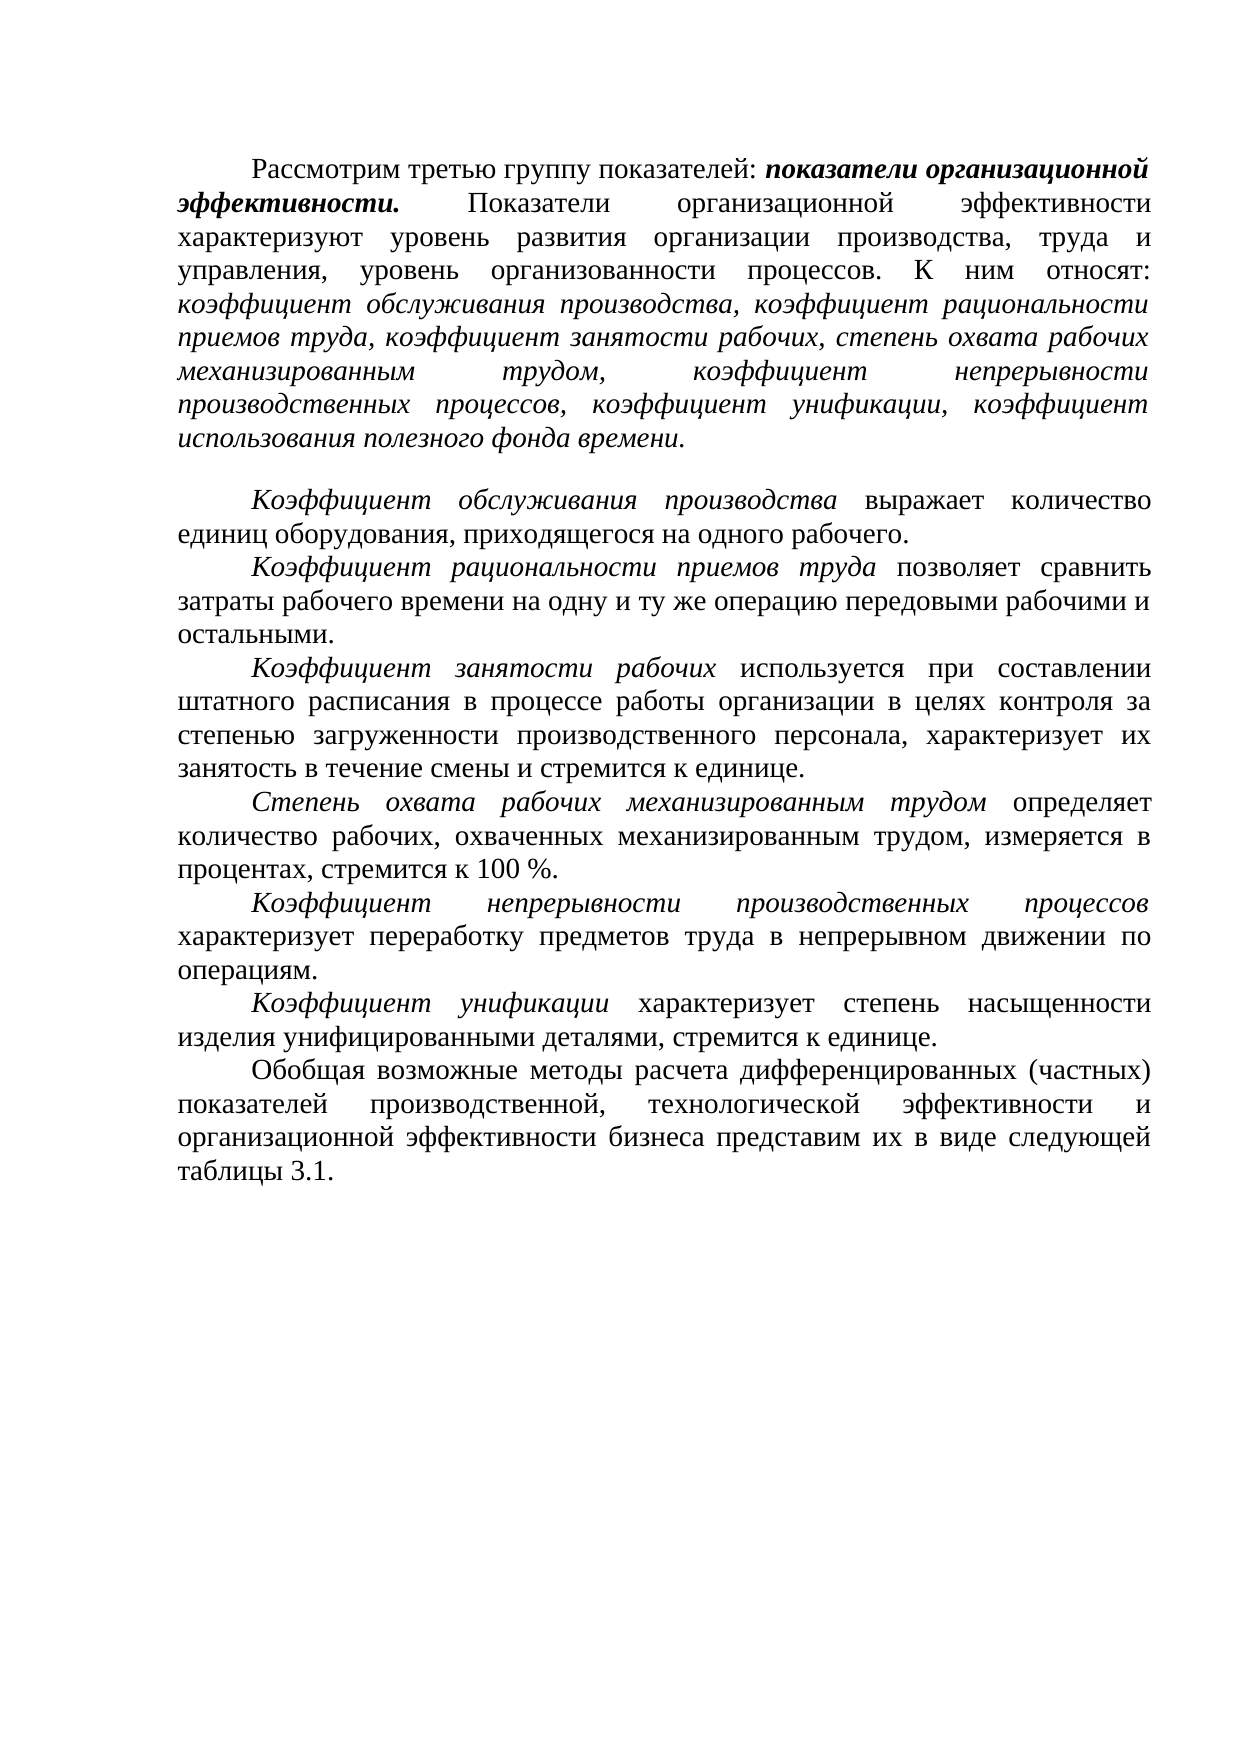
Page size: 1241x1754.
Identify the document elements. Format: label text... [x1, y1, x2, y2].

text Степень охвата рабочих механизированным трудом определяет количество рабочих, охваченных механизированным трудом, измеряется в процентах, стремится к 100 %. [177, 784, 1152, 885]
text Коэффициент занятости рабочих используется при составлении штатного расписания в процессе работы организации в целях контроля за степенью загруженности производственного персонала, характеризует их занятость в течение смены и стремится к единице. [177, 650, 1152, 784]
text Коэффициент обслуживания производства выражает количество единиц оборудования, приходящегося на одного рабочего. [177, 482, 1152, 549]
text Коэффициент непрерывности производственных процессов характеризует переработку предметов труда в непрерывном движении по операциям. [177, 885, 1152, 985]
text Рассмотрим третью группу показателей: показатели организационной эффективности. Показатели организационной эффективности характеризуют уровень развития организации производства, труда и управления, уровень организованности процессов. К ним относят: коэффициент обслуживания производства, коэффициент рациональности приемов труда, коэффициент занятости рабочих, степень охвата рабочих механизированным трудом, коэффициент непрерывности производственных процессов, коэффициент унификации, коэффициент использования полезного фонда времени. [177, 152, 1152, 453]
text Коэффициент унификации характеризует степень насыщенности изделия унифицированными деталями, стремится к единице. [177, 985, 1152, 1052]
text Коэффициент рациональности приемов труда позволяет сравнить затраты рабочего времени на одну и ту же операцию передовыми рабочими и остальными. [177, 549, 1152, 650]
text Обобщая возможные методы расчета дифференцированных (частных) показателей производственной, технологической эффективности и организационной эффективности бизнеса представим их в виде следующей таблицы 3.1. [177, 1052, 1152, 1187]
